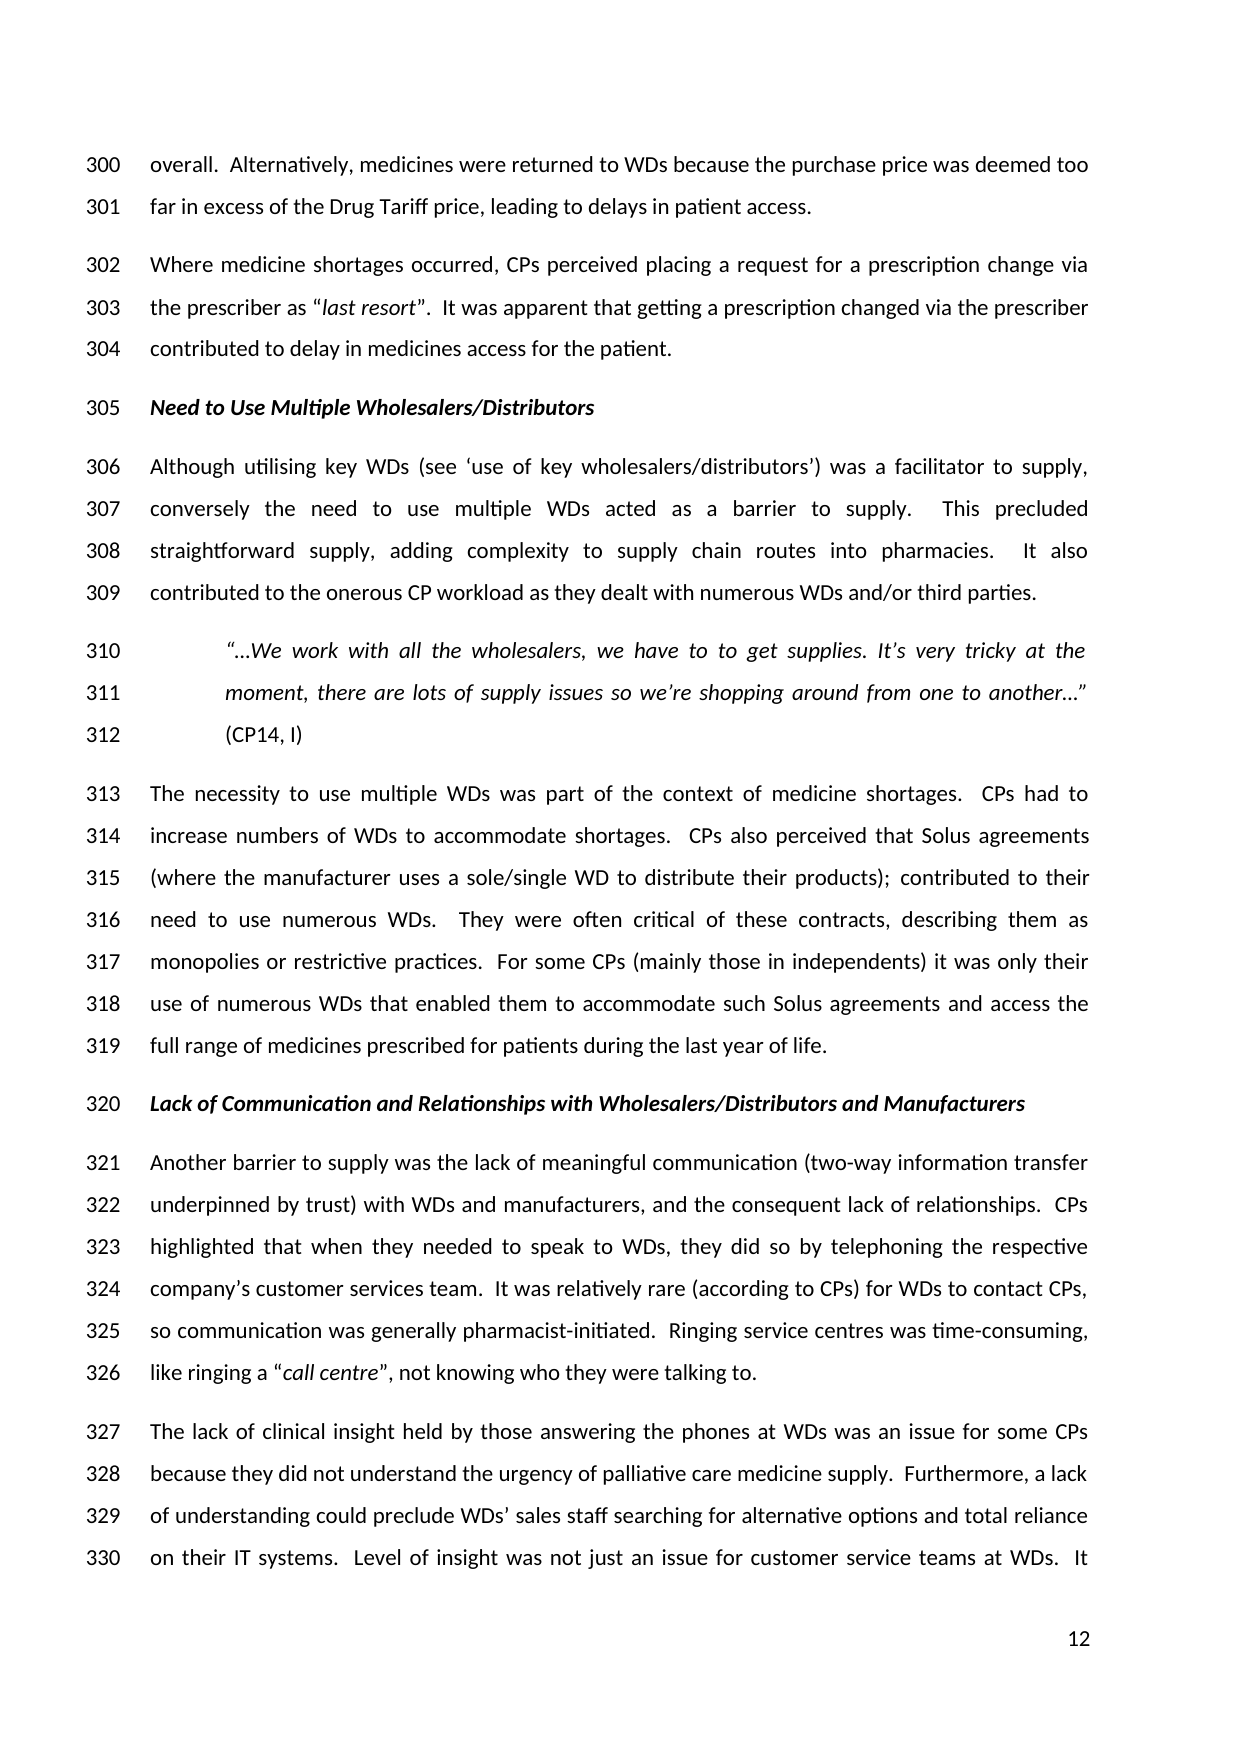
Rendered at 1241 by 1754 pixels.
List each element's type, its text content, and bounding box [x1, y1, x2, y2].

text Need to Use Multiple Wholesalers/Distributors [150, 393, 1090, 421]
text Lack of Communication and Relationships with Wholesalers/Distributors and Manufacturers [150, 1089, 1090, 1118]
text “…We work with all the wholesalers, we have to to get supplies. It’s very tricky at the moment, there are lots of supply issues so we’re shopping around from one to another…” (CP14, I) [225, 636, 1090, 748]
text Where medicine shortages occurred, CPs perceived placing a request for a prescription change via the prescriber as “last resort”. It was apparent that getting a prescription changed via the prescriber contributed to delay in medicines access for the patient. [150, 251, 1090, 363]
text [150, 150, 1090, 220]
text Another barrier to supply was the lack of meaningful communication (two-way information transfer underpinned by trust) with WDs and manufacturers, and the consequent lack of relationships. CPs highlighted that when they needed to speak to WDs, they did so by telephoning the respective company’s customer services team. It was relatively rare (according to CPs) for WDs to contact CPs, so communication was generally pharmacist-initiated. Ringing service centres was time-consuming, like ringing a “call centre”, not knowing who they were talking to. [150, 1148, 1090, 1386]
text Although utilising key WDs (see ‘use of key wholesalers/distributors’) was a facilitator to supply, conversely the need to use multiple WDs acted as a barrier to supply. This precluded straightforward supply, adding complexity to supply chain routes into pharmacies. It also contributed to the onerous CP workload as they dealt with numerous WDs and/or third parties. [150, 452, 1090, 606]
text The necessity to use multiple WDs was part of the context of medicine shortages. CPs had to increase numbers of WDs to accommodate shortages. CPs also perceived that Solus agreements (where the manufacturer uses a sole/single WD to distribute their products); contributed to their need to use numerous WDs. They were often critical of these contracts, describing them as monopolies or restrictive practices. For some CPs (mainly those in independents) it was only their use of numerous WDs that enabled them to accommodate such Solus agreements and access the full range of medicines prescribed for patients during the last year of life. [150, 779, 1090, 1059]
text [150, 1417, 1090, 1571]
